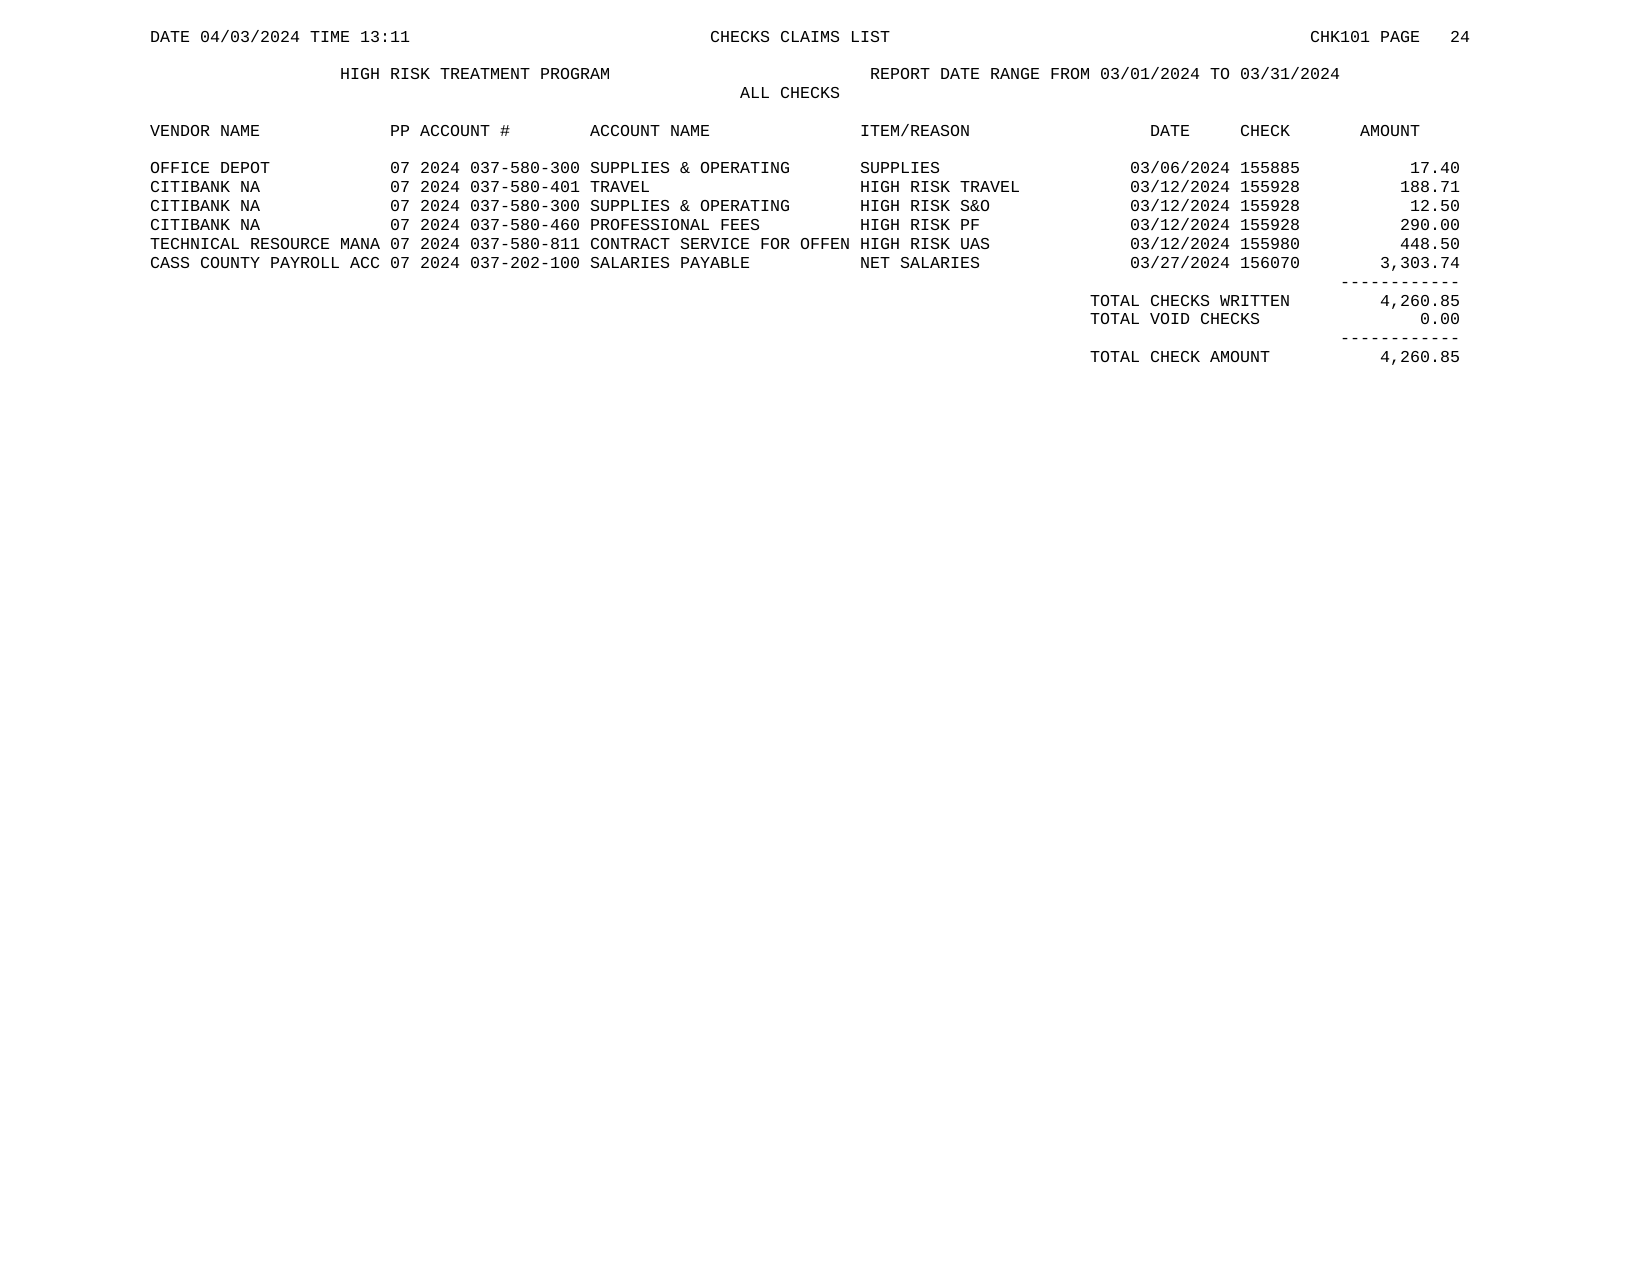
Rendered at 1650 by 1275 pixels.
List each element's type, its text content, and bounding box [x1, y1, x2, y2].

text VENDOR NAME PP ACCOUNT # ACCOUNT NAME ITEM/REASON DATE CHECK AMOUNT [150, 122, 1500, 141]
text ------------ [150, 273, 1500, 292]
text ALL CHECKS [150, 85, 1500, 103]
text TECHNICAL RESOURCE MANA 07 2024 037-580-811 CONTRACT SERVICE FOR OFFEN HIGH RISK UAS 03/12/2024 155980 448.50 [150, 236, 1500, 254]
text CASS COUNTY PAYROLL ACC 07 2024 037-202-100 SALARIES PAYABLE NET SALARIES 03/27/2024 156070 3,303.74 [150, 254, 1500, 273]
text HIGH RISK TREATMENT PROGRAM REPORT DATE RANGE FROM 03/01/2024 TO 03/31/2024 [150, 66, 1500, 85]
text DATE 04/03/2024 TIME 13:11 CHECKS CLAIMS LIST CHK101 PAGE 24 [150, 28, 1500, 47]
text CITIBANK NA 07 2024 037-580-460 PROFESSIONAL FEES HIGH RISK PF 03/12/2024 155928 290.00 [150, 217, 1500, 236]
text OFFICE DEPOT 07 2024 037-580-300 SUPPLIES & OPERATING SUPPLIES 03/06/2024 155885 17.40 [150, 160, 1500, 179]
text TOTAL CHECKS WRITTEN 4,260.85 [150, 292, 1500, 311]
text CITIBANK NA 07 2024 037-580-300 SUPPLIES & OPERATING HIGH RISK S&O 03/12/2024 155928 12.50 [150, 198, 1500, 217]
text CITIBANK NA 07 2024 037-580-401 TRAVEL HIGH RISK TRAVEL 03/12/2024 155928 188.71 [150, 179, 1500, 198]
text ------------ [150, 330, 1500, 349]
text TOTAL VOID CHECKS 0.00 [150, 311, 1500, 330]
text TOTAL CHECK AMOUNT 4,260.85 [150, 349, 1500, 367]
